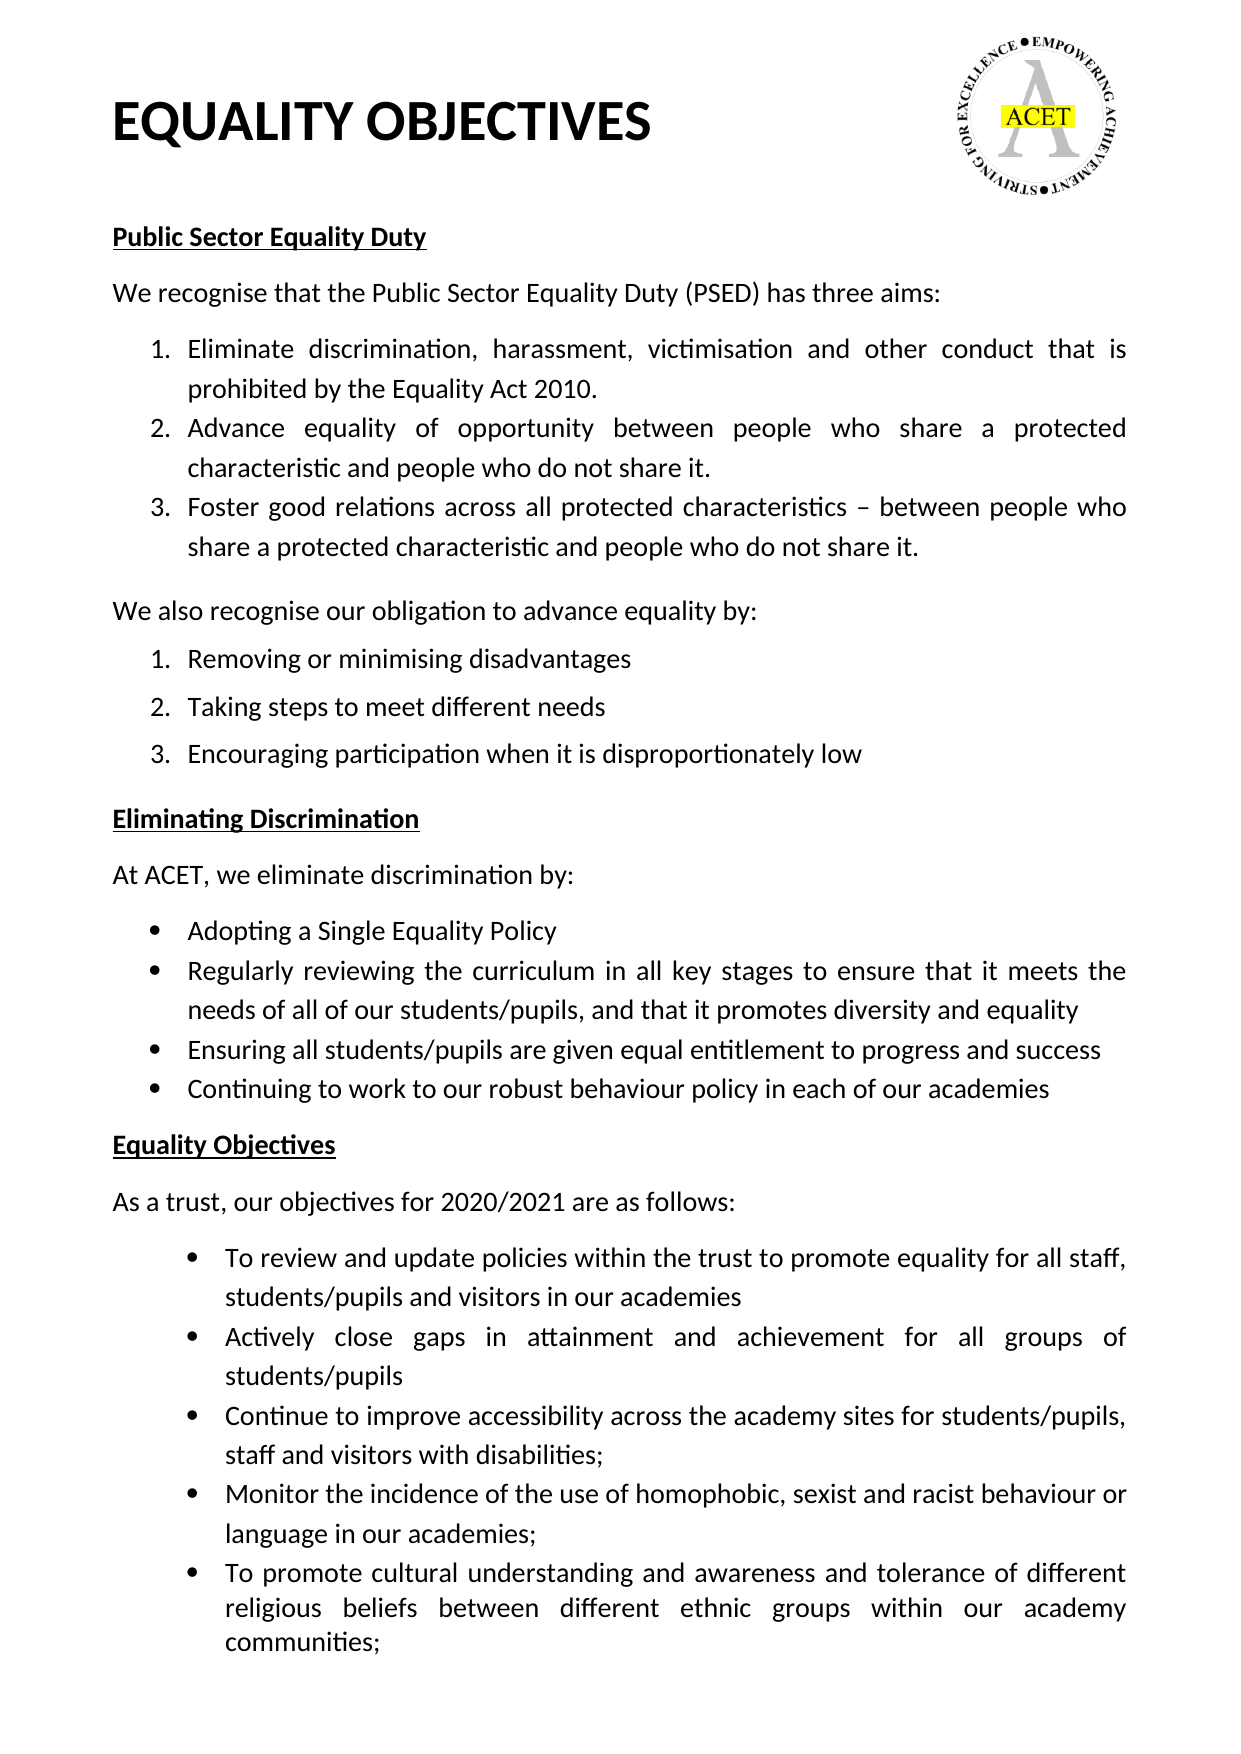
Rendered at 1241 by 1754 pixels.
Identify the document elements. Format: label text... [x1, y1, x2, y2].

list Continuing to work to our robust behaviour policy in each of our academies [150, 1071, 1128, 1106]
list Encouraging participation when it is disproportionately low [150, 737, 1128, 771]
text Public Sector Equality Duty [112, 219, 1128, 253]
list Foster good relations across all protected characteristics – between people who share a protected characteristic and people who do not share it. [150, 489, 1128, 563]
text Equality Objectives [112, 1127, 1128, 1162]
list Regularly reviewing the curriculum in all key stages to ensure that it meets the needs of all of our students/pupils, and that it promotes diversity and equality [150, 953, 1128, 1027]
list Taking steps to meet different needs [150, 689, 1128, 723]
list Continue to improve accessibility across the academy sites for students/pupils, staff and visitors with disabilities; [187, 1398, 1128, 1471]
list Monitor the incidence of the use of homophobic, sexist and racist behaviour or language in our academies; [187, 1477, 1128, 1550]
list Ensuring all students/pupils are given equal entitlement to progress and success [150, 1032, 1128, 1066]
list Advance equality of opportunity between people who share a protected characteristic and people who do not share it. [150, 410, 1128, 484]
text As a trust, our objectives for 2020/2021 are as follows: [112, 1183, 1128, 1218]
picture [943, 14, 1134, 204]
text We recognise that the Public Sector Equality Duty (PSED) has three aims: [112, 275, 1128, 309]
list To review and update policies within the trust to promote equality for all staff, students/pupils and visitors in our academies [187, 1240, 1128, 1313]
text Eliminating Discrimination [112, 801, 1128, 835]
list To promote cultural understanding and awareness and tolerance of different religious beliefs between different ethnic groups within our academy communities; [187, 1556, 1128, 1659]
text At ACET, we eliminate discrimination by: [112, 857, 1128, 892]
list Removing or minimising disadvantages [150, 641, 1128, 675]
list Eliminate discrimination, harassment, victimisation and other conduct that is prohibited by the Equality Act 2010. [150, 331, 1128, 405]
text We also recognise our obligation to advance equality by: [112, 593, 1128, 627]
list Actively close gaps in attainment and achievement for all groups of students/pupils [187, 1319, 1128, 1392]
list Adopting a Single Equality Policy [150, 913, 1128, 948]
